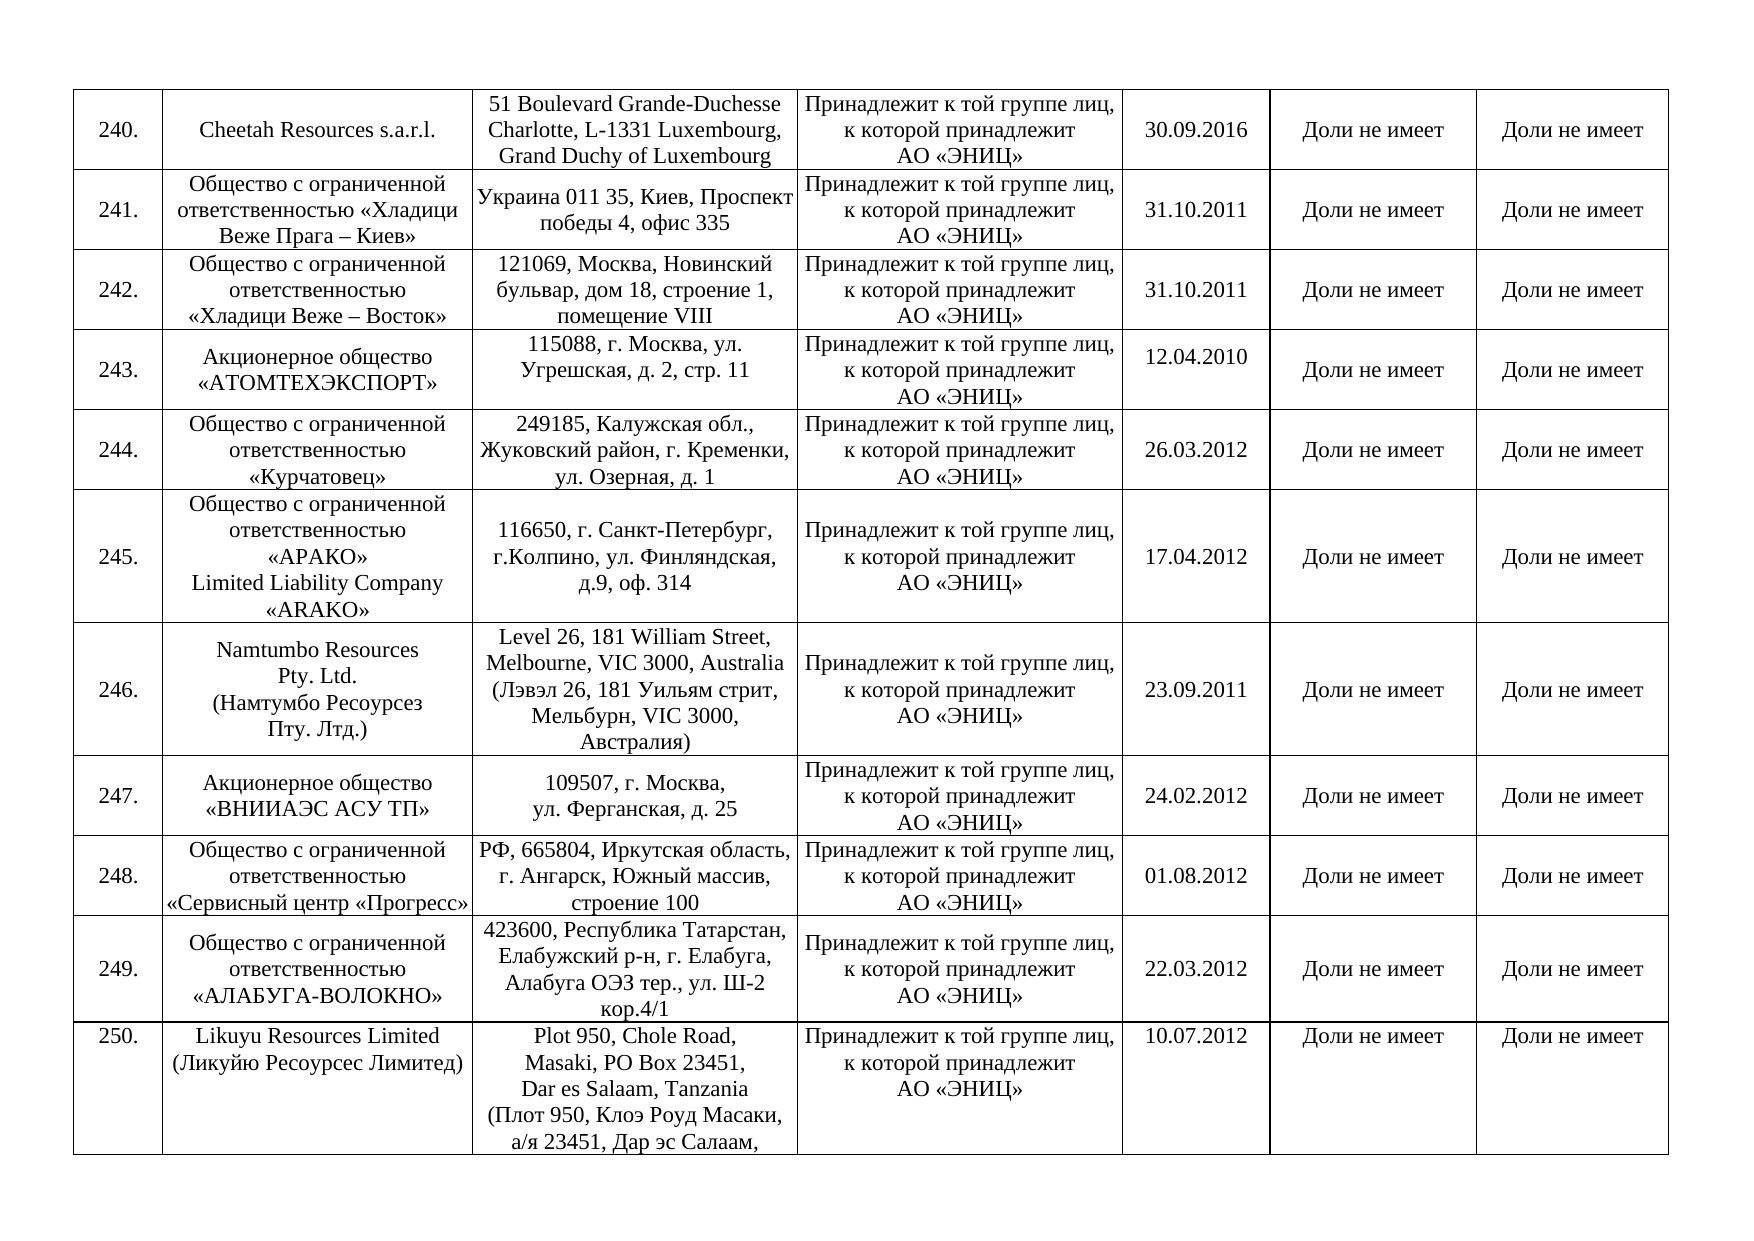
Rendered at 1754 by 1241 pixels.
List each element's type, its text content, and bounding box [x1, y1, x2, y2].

table_cell 109507, г. Москва, ул. Ферганская, д. 25 [473, 756, 797, 835]
table_cell 116650, г. Санкт-Петербург, г.Колпино, ул. Финляндская, д.9, оф. 314 [473, 490, 797, 622]
table_cell Доли не имеет [1477, 170, 1668, 249]
table_cell [74, 836, 162, 915]
table_cell 423600, Республика Татарстан, Елабужский р-н, г. Елабуга, Алабуга ОЭЗ тер., ул. Ш-2 кор.4/1 [473, 916, 797, 1021]
table_cell Доли не имеет [1271, 836, 1476, 915]
table_cell Доли не имеет [1271, 170, 1476, 249]
table_cell Доли не имеет [1271, 250, 1476, 329]
table_cell 17.04.2012 [1123, 490, 1269, 622]
table_cell Общество с ограниченной ответственностью «АЛАБУГА-ВОЛОКНО» [163, 916, 472, 1021]
table_cell Общество с ограниченной ответственностью «АРАКО» Limited Liability Company «ARAKO» [163, 490, 472, 622]
table_cell Доли не имеет [1477, 756, 1668, 835]
table_cell 31.10.2011 [1123, 170, 1269, 249]
table_cell Украина 011 35, Киев, Проспект победы 4, офис 335 [473, 170, 797, 249]
table_cell 22.03.2012 [1123, 916, 1269, 1021]
table_cell 24.02.2012 [1123, 756, 1269, 835]
table_cell [74, 90, 162, 169]
table_cell Доли не имеет [1477, 623, 1668, 755]
table_cell [74, 916, 162, 1021]
table_cell Принадлежит к той группе лиц, к которой принадлежит АО «ЭНИЦ» [798, 836, 1122, 915]
table_cell [74, 756, 162, 835]
table_cell Принадлежит к той группе лиц, к которой принадлежит АО «ЭНИЦ» [798, 170, 1122, 249]
table_cell Общество с ограниченной ответственностью «Сервисный центр «Прогресс» [163, 836, 472, 915]
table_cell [473, 1023, 797, 1154]
table_cell Доли не имеет [1477, 330, 1668, 409]
table_cell 115088, г. Москва, ул. Угрешская, д. 2, стр. 11 [473, 330, 797, 409]
table_cell Доли не имеет [1271, 1023, 1476, 1154]
table_cell Принадлежит к той группе лиц, к которой принадлежит АО «ЭНИЦ» [798, 330, 1122, 409]
table_cell Доли не имеет [1477, 90, 1668, 169]
table_cell [74, 330, 162, 409]
table_cell [74, 623, 162, 755]
table_cell 30.09.2016 [1123, 90, 1269, 169]
table_cell Общество с ограниченной ответственностью «Курчатовец» [163, 410, 472, 489]
table_cell Акционерное общество «АТОМТЕХЭКСПОРТ» [163, 330, 472, 409]
table_cell Общество с ограниченной ответственностью «Хладици Веже Прага – Киев» [163, 170, 472, 249]
table_cell 26.03.2012 [1123, 410, 1269, 489]
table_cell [798, 90, 1122, 169]
table_cell Доли не имеет [1477, 916, 1668, 1021]
table_cell Namtumbo Resources Pty. Ltd. (Намтумбо Ресоурсез Пту. Лтд.) [163, 623, 472, 755]
table_cell [74, 1023, 162, 1154]
table_cell Доли не имеет [1271, 330, 1476, 409]
table_cell [74, 490, 162, 622]
table_cell Cheetah Resources s.a.r.l. [163, 90, 472, 169]
table_cell 23.09.2011 [1123, 623, 1269, 755]
table_cell Доли не имеет [1271, 490, 1476, 622]
table_cell РФ, 665804, Иркутская область, г. Ангарск, Южный массив, строение 100 [473, 836, 797, 915]
table_cell [74, 170, 162, 249]
table_cell Акционерное общество «ВНИИАЭС АСУ ТП» [163, 756, 472, 835]
table_cell Принадлежит к той группе лиц, к которой принадлежит АО «ЭНИЦ» [798, 410, 1122, 489]
table_cell Доли не имеет [1477, 836, 1668, 915]
table_cell Принадлежит к той группе лиц, к которой принадлежит АО «ЭНИЦ» [798, 250, 1122, 329]
table_cell Доли не имеет [1271, 90, 1476, 169]
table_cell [798, 1023, 1122, 1154]
table_cell 01.08.2012 [1123, 836, 1269, 915]
table_cell Принадлежит к той группе лиц, к которой принадлежит АО «ЭНИЦ» [798, 756, 1122, 835]
table_cell 249185, Калужская обл., Жуковский район, г. Кременки, ул. Озерная, д. 1 [473, 410, 797, 489]
table_cell [74, 250, 162, 329]
table_cell Доли не имеет [1271, 916, 1476, 1021]
table_cell Доли не имеет [1477, 410, 1668, 489]
table_cell 31.10.2011 [1123, 250, 1269, 329]
table_cell 51 Boulevard Grande-Duchesse Charlotte, L-1331 Luxembourg, Grand Duchy of Luxembourg [473, 90, 797, 169]
table_cell 10.07.2012 [1123, 1023, 1269, 1154]
table_cell Доли не имеет [1271, 410, 1476, 489]
table_cell 121069, Москва, Новинский бульвар, дом 18, строение 1, помещение VIII [473, 250, 797, 329]
table_cell Доли не имеет [1271, 623, 1476, 755]
table_cell Level 26, 181 William Street, Melbourne, VIC 3000, Australia (Лэвэл 26, 181 Уильям стрит, Мельбурн, VIC 3000, Австралия) [473, 623, 797, 755]
table_cell [74, 410, 162, 489]
table_cell Общество с ограниченной ответственностью «Хладици Веже – Восток» [163, 250, 472, 329]
table_cell Доли не имеет [1477, 1023, 1668, 1154]
table_cell Принадлежит к той группе лиц, к которой принадлежит АО «ЭНИЦ» [798, 623, 1122, 755]
table_cell Доли не имеет [1477, 490, 1668, 622]
table_cell Принадлежит к той группе лиц, к которой принадлежит АО «ЭНИЦ» [798, 490, 1122, 622]
table_cell Доли не имеет [1477, 250, 1668, 329]
table_cell 12.04.2010 [1123, 330, 1269, 409]
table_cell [163, 1023, 472, 1154]
table_cell Доли не имеет [1271, 756, 1476, 835]
table_cell Принадлежит к той группе лиц, к которой принадлежит АО «ЭНИЦ» [798, 916, 1122, 1021]
